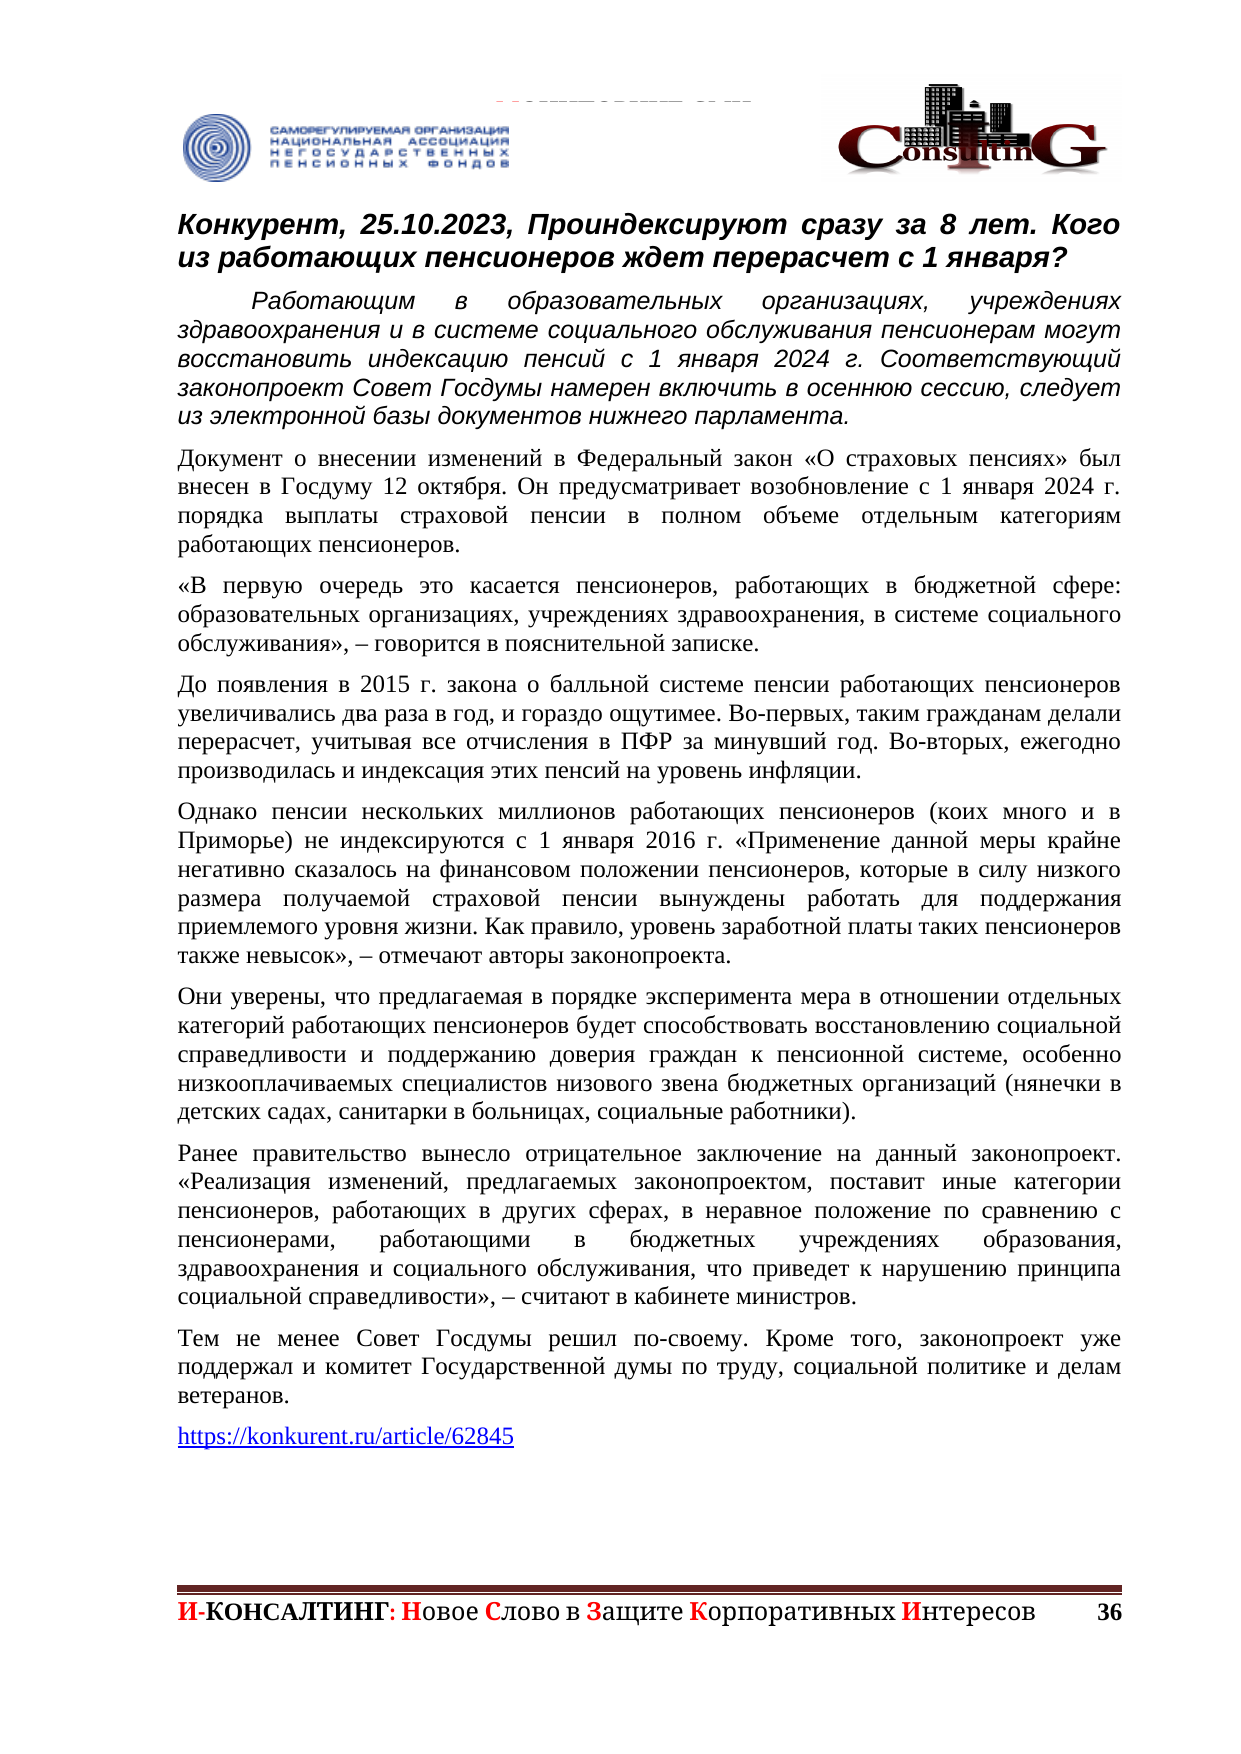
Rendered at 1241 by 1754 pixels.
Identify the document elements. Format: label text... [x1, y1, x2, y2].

text До появления в 2015 г. закона о балльной системе пенсии работающих пенсионеров увеличивались два раза в год, и гораздо ощутимее. Во-первых, таким гражданам делали перерасчет, учитывая все отчисления в ПФР за минувший год. Во-вторых, ежегодно производилась и индексация этих пенсий на уровень инфляции. [177, 669, 1122, 784]
picture [821, 73, 1122, 182]
text Тем не менее Совет Госдумы решил по-своему. Кроме того, законопроект уже поддержал и комитет Государственной думы по труду, социальной политике и делам ветеранов. [177, 1323, 1122, 1409]
subtitle Конкурент, 25.10.2023, Проиндексируют сразу за 8 лет. Кого из работающих пенсионеров ждет перерасчет с 1 января? [177, 207, 1122, 274]
text Документ о внесении изменений в Федеральный закон «О страховых пенсиях» был внесен в Госдуму 12 октября. Он предусматривает возобновление с 1 января 2024 г. порядка выплаты страховой пенсии в полном объеме отдельным категориям работающих пенсионеров. [177, 443, 1122, 558]
text Однако пенсии нескольких миллионов работающих пенсионеров (коих много и в Приморье) не индексируются с 1 января 2016 г. «Применение данной меры крайне негативно сказалось на финансовом положении пенсионеров, которые в силу низкого размера получаемой страховой пенсии вынуждены работать для поддержания приемлемого уровня жизни. Как правило, уровень заработной платы таких пенсионеров также невысок», – отмечают авторы законопроекта. [177, 796, 1122, 969]
text https://konkurent.ru/article/62845 [177, 1421, 1122, 1450]
text Они уверены, что предлагаемая в порядке эксперимента мера в отношении отдельных категорий работающих пенсионеров будет способствовать восстановлению социальной справедливости и поддержанию доверия граждан к пенсионной системе, особенно низкооплачиваемых специалистов низового звена бюджетных организаций (нянечки в детских садах, санитарки в больницах, социальные работники). [177, 981, 1122, 1125]
subtitle Работающим в образовательных организациях, учреждениях здравоохранения и в системе социального обслуживания пенсионерам могут восстановить индексацию пенсий с 1 января 2024 г. Соответствующий законопроект Совет Госдумы намерен включить в осеннюю сессию, следует из электронной базы документов нижнего парламента. [177, 286, 1122, 430]
text «В первую очередь это касается пенсионеров, работающих в бюджетной сфере: образовательных организациях, учреждениях здравоохранения, в системе социального обслуживания», – говорится в пояснительной записке. [177, 570, 1122, 656]
text Ранее правительство вынесло отрицательное заключение на данный законопроект. «Реализация изменений, предлагаемых законопроектом, поставит иные категории пенсионеров, работающих в других сферах, в неравное положение по сравнению с пенсионерами, работающими в бюджетных учреждениях образования, здравоохранения и социального обслуживания, что приведет к нарушению принципа социальной справедливости», – считают в кабинете министров. [177, 1138, 1122, 1310]
picture [183, 114, 509, 182]
